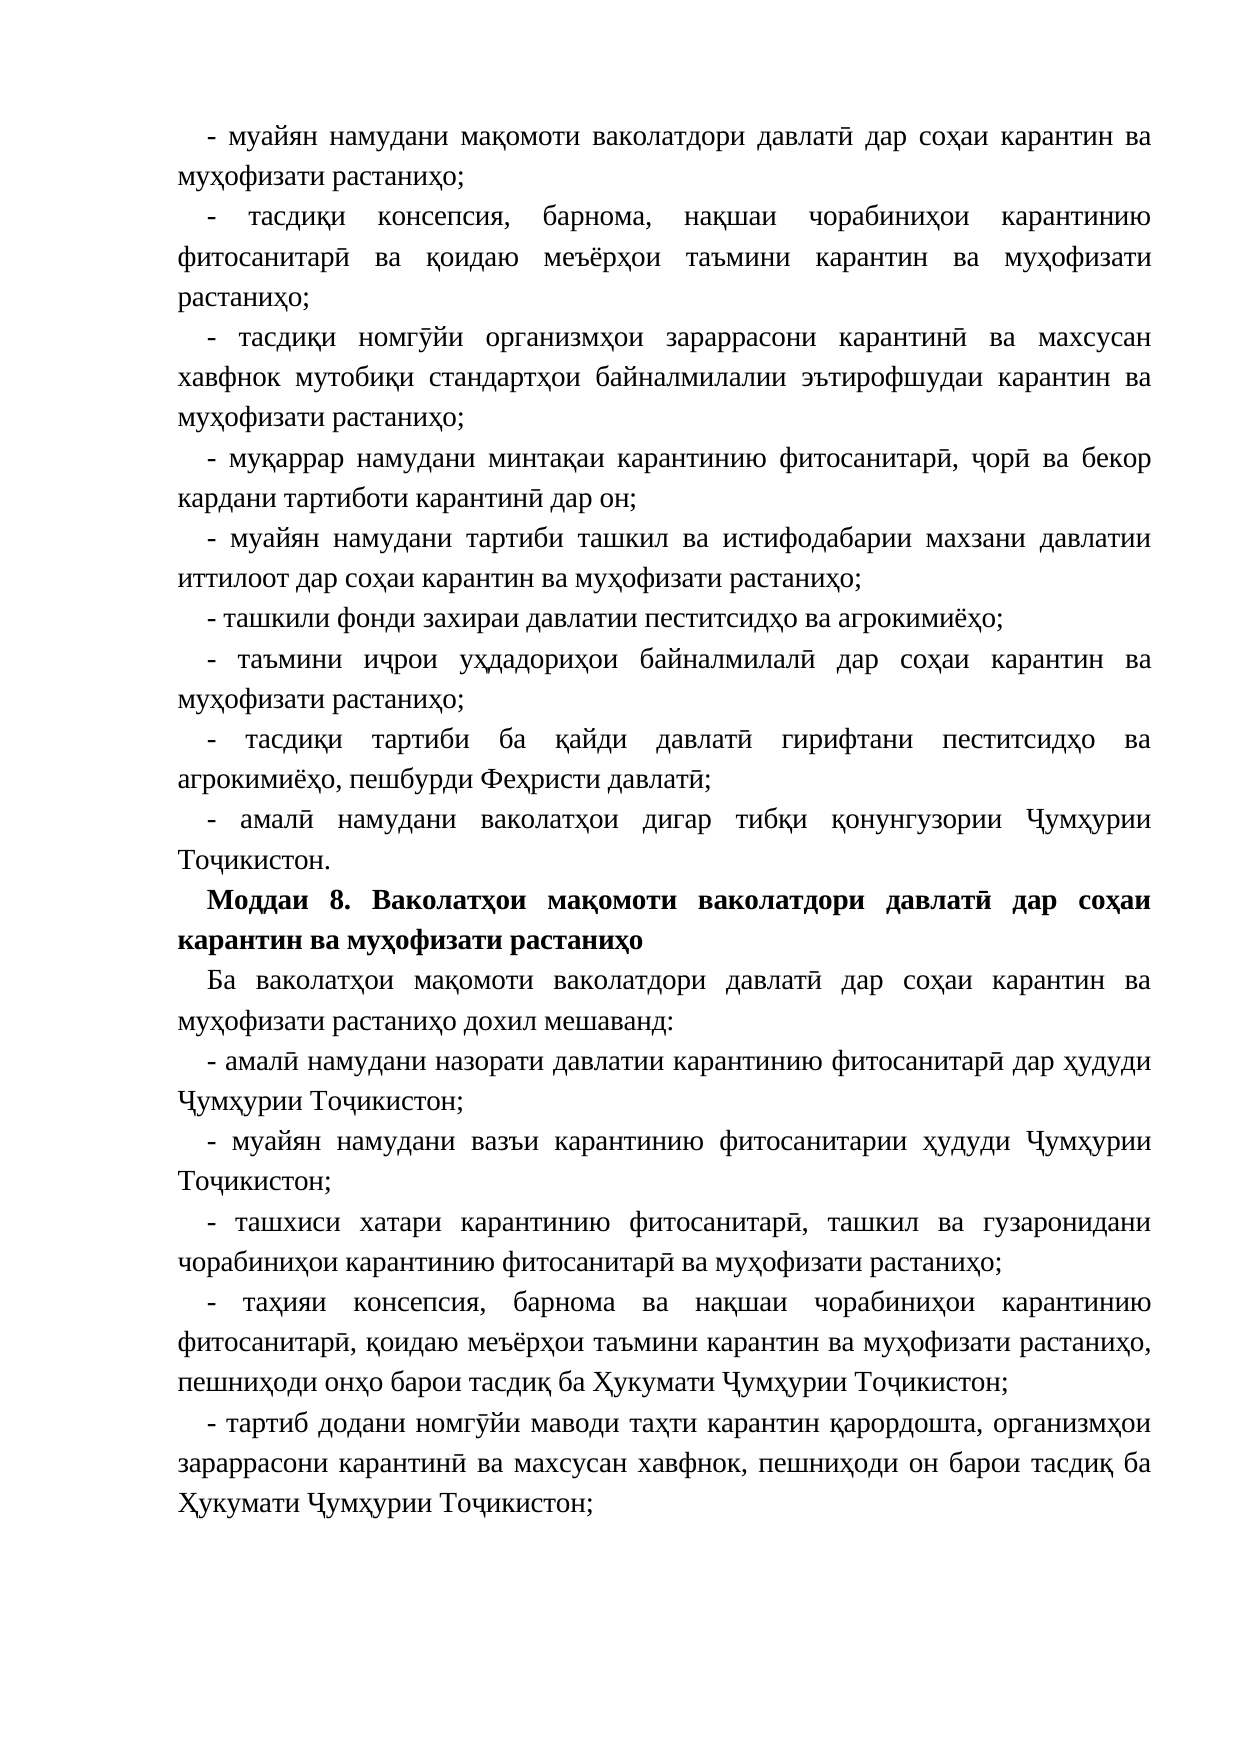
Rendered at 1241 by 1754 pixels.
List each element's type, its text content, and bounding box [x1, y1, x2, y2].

text - таҳияи консепсия, барнома ва нақшаи чорабиниҳои карантинию фитосанитарӣ, қоидаю меъёрҳои таъмини карантин ва муҳофизати растаниҳо, пешниҳоди онҳо барои тасдиқ ба Ҳукумати Ҷумҳурии Тоҷикистон; [177, 1284, 1152, 1398]
text - тартиб додани номгӯйи маводи таҳти карантин қарордошта, организмҳои зараррасони карантинӣ ва махсусан хавфнок, пешниҳоди он барои тасдиқ ба Ҳукумати Ҷумҳурии Тоҷикистон; [177, 1405, 1152, 1519]
text - муқаррар намудани минтақаи карантинию фитосанитарӣ, ҷорӣ ва бекор кардани тартиботи карантинӣ дар он; [177, 440, 1152, 513]
text - муайян намудани тартиби ташкил ва истифодабарии махзани давлатии иттилоот дар соҳаи карантин ва муҳофизати растаниҳо; [177, 520, 1152, 594]
text - амалӣ намудани ваколатҳои дигар тибқи қонунгузории Ҷумҳурии Тоҷикистон. [177, 802, 1152, 875]
text Моддаи 8. Ваколатҳои мақомоти ваколатдори давлатӣ дар соҳаи карантин ва муҳофизати растаниҳо [177, 882, 1152, 956]
text - ташкили фонди захираи давлатии пеститсидҳо ва агрокимиёҳо; [177, 601, 1152, 634]
text - тасдиқи номгӯйи организмҳои зараррасони карантинӣ ва махсусан хавфнок мутобиқи стандартҳои байналмилалии эътирофшудаи карантин ва муҳофизати растаниҳо; [177, 319, 1152, 433]
text Ба ваколатҳои мақомоти ваколатдори давлатӣ дар соҳаи карантин ва муҳофизати растаниҳо дохил мешаванд: [177, 962, 1152, 1036]
text - муайян намудани мақомоти ваколатдори давлатӣ дар соҳаи карантин ва муҳофизати растаниҳо; [177, 118, 1152, 192]
text - тасдиқи консепсия, барнома, нақшаи чорабиниҳои карантинию фитосанитарӣ ва қоидаю меъёрҳои таъмини карантин ва муҳофизати растаниҳо; [177, 198, 1152, 312]
text - тасдиқи тартиби ба қайди давлатӣ гирифтани пеститсидҳо ва агрокимиёҳо, пешбурди Феҳристи давлатӣ; [177, 721, 1152, 795]
text - таъмини иҷрои уҳдадориҳои байналмилалӣ дар соҳаи карантин ва муҳофизати растаниҳо; [177, 641, 1152, 714]
text - муайян намудани вазъи карантинию фитосанитарии ҳудуди Ҷумҳурии Тоҷикистон; [177, 1123, 1152, 1197]
text - ташхиси хатари карантинию фитосанитарӣ, ташкил ва гузаронидани чорабиниҳои карантинию фитосанитарӣ ва муҳофизати растаниҳо; [177, 1204, 1152, 1277]
text - амалӣ намудани назорати давлатии карантинию фитосанитарӣ дар ҳудуди Ҷумҳурии Тоҷикистон; [177, 1043, 1152, 1117]
